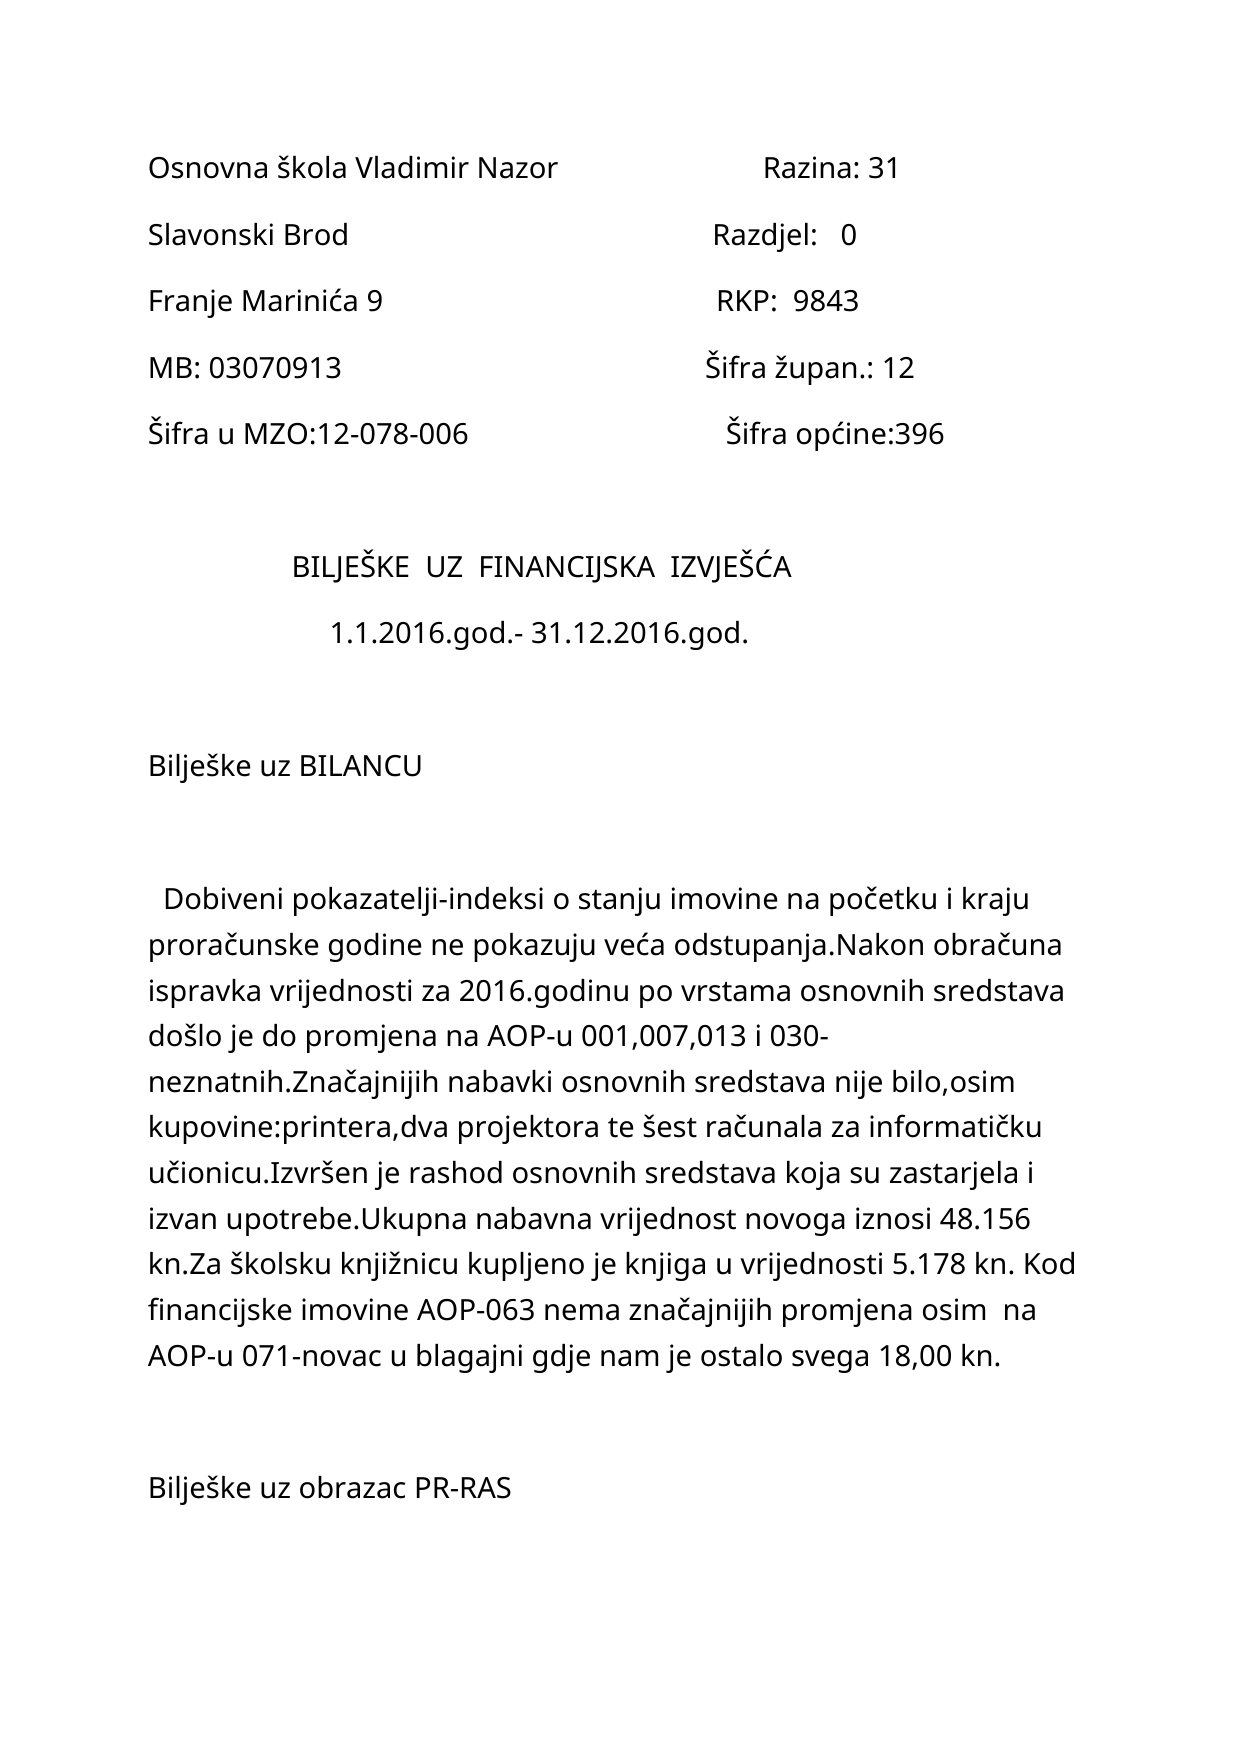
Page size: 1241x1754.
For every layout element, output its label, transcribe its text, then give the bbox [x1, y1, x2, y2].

text Šifra u MZO:12-078-006 Šifra općine:396 [148, 413, 1093, 453]
text Bilješke uz obrazac PR-RAS [148, 1468, 1093, 1507]
text BILJEŠKE UZ FINANCIJSKA IZVJEŠĆA [148, 546, 1093, 586]
text Dobiveni pokazatelji-indeksi o stanju imovine na početku i kraju proračunske godine ne pokazuju veća odstupanja.Nakon obračuna ispravka vrijednosti za 2016.godinu po vrstama osnovnih sredstava došlo je do promjena na AOP-u 001,007,013 i 030-neznatnih.Značajnijih nabavki osnovnih sredstava nije bilo,osim kupovine:printera,dva projektora te šest računala za informatičku učionicu.Izvršen je rashod osnovnih sredstava koja su zastarjela i izvan upotrebe.Ukupna nabavna vrijednost novoga iznosi 48.156 kn.Za školsku knjižnicu kupljeno je knjiga u vrijednosti 5.178 kn. Kod financijske imovine AOP-063 nema značajnijih promjena osim na AOP-u 071-novac u blagajni gdje nam je ostalo svega 18,00 kn. [148, 879, 1093, 1374]
text Bilješke uz BILANCU [148, 746, 1093, 785]
text Osnovna škola Vladimir Nazor Razina: 31 [148, 148, 1093, 187]
text MB: 03070913 Šifra župan.: 12 [148, 347, 1093, 387]
text Slavonski Brod Razdjel: 0 [148, 214, 1093, 254]
text 1.1.2016.god.- 31.12.2016.god. [148, 613, 1093, 652]
text Franje Marinića 9 RKP: 9843 [148, 281, 1093, 320]
